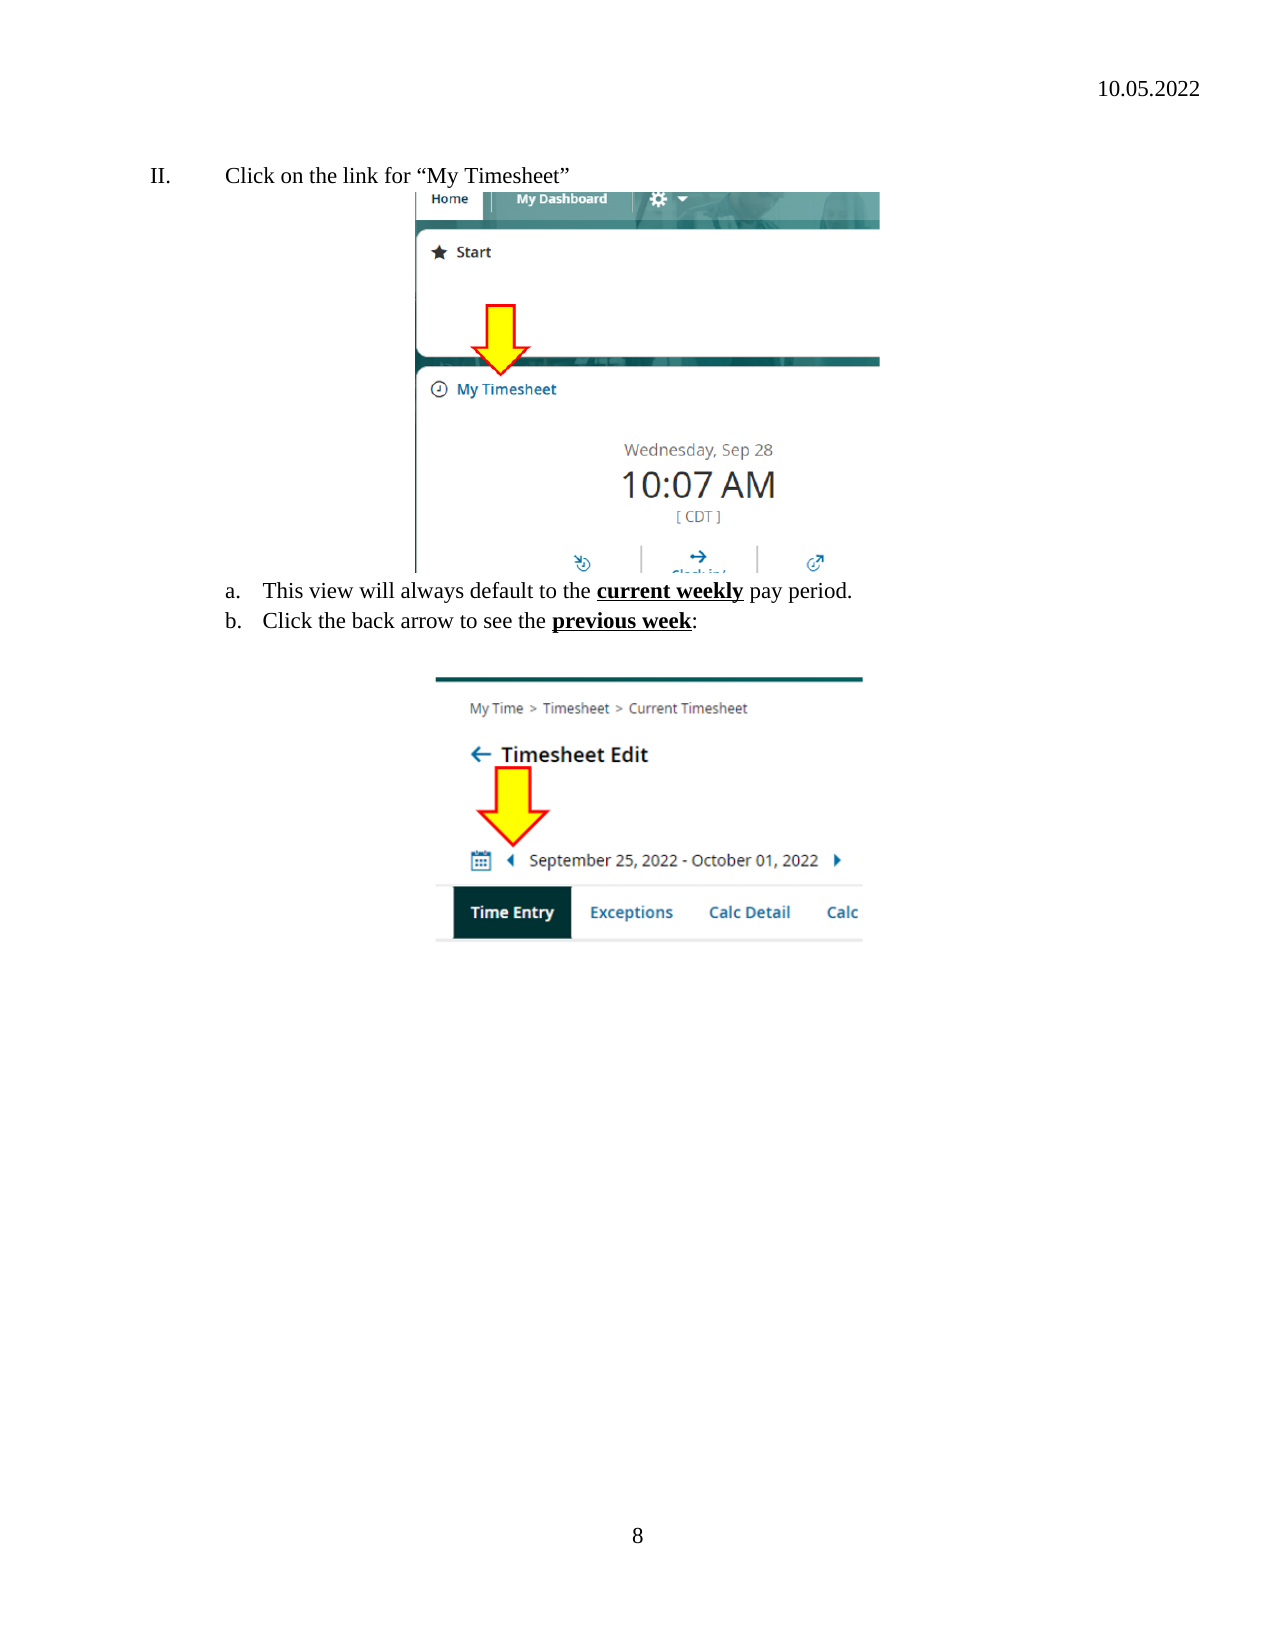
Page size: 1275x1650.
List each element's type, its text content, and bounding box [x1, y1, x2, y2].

list Click on the link for “My Timesheet” [150, 162, 1200, 188]
picture [395, 192, 880, 573]
list This view will always default to the current weekly pay period. [225, 577, 1200, 603]
list Click the back arrow to see the previous week: [225, 607, 1200, 633]
picture [412, 637, 863, 946]
